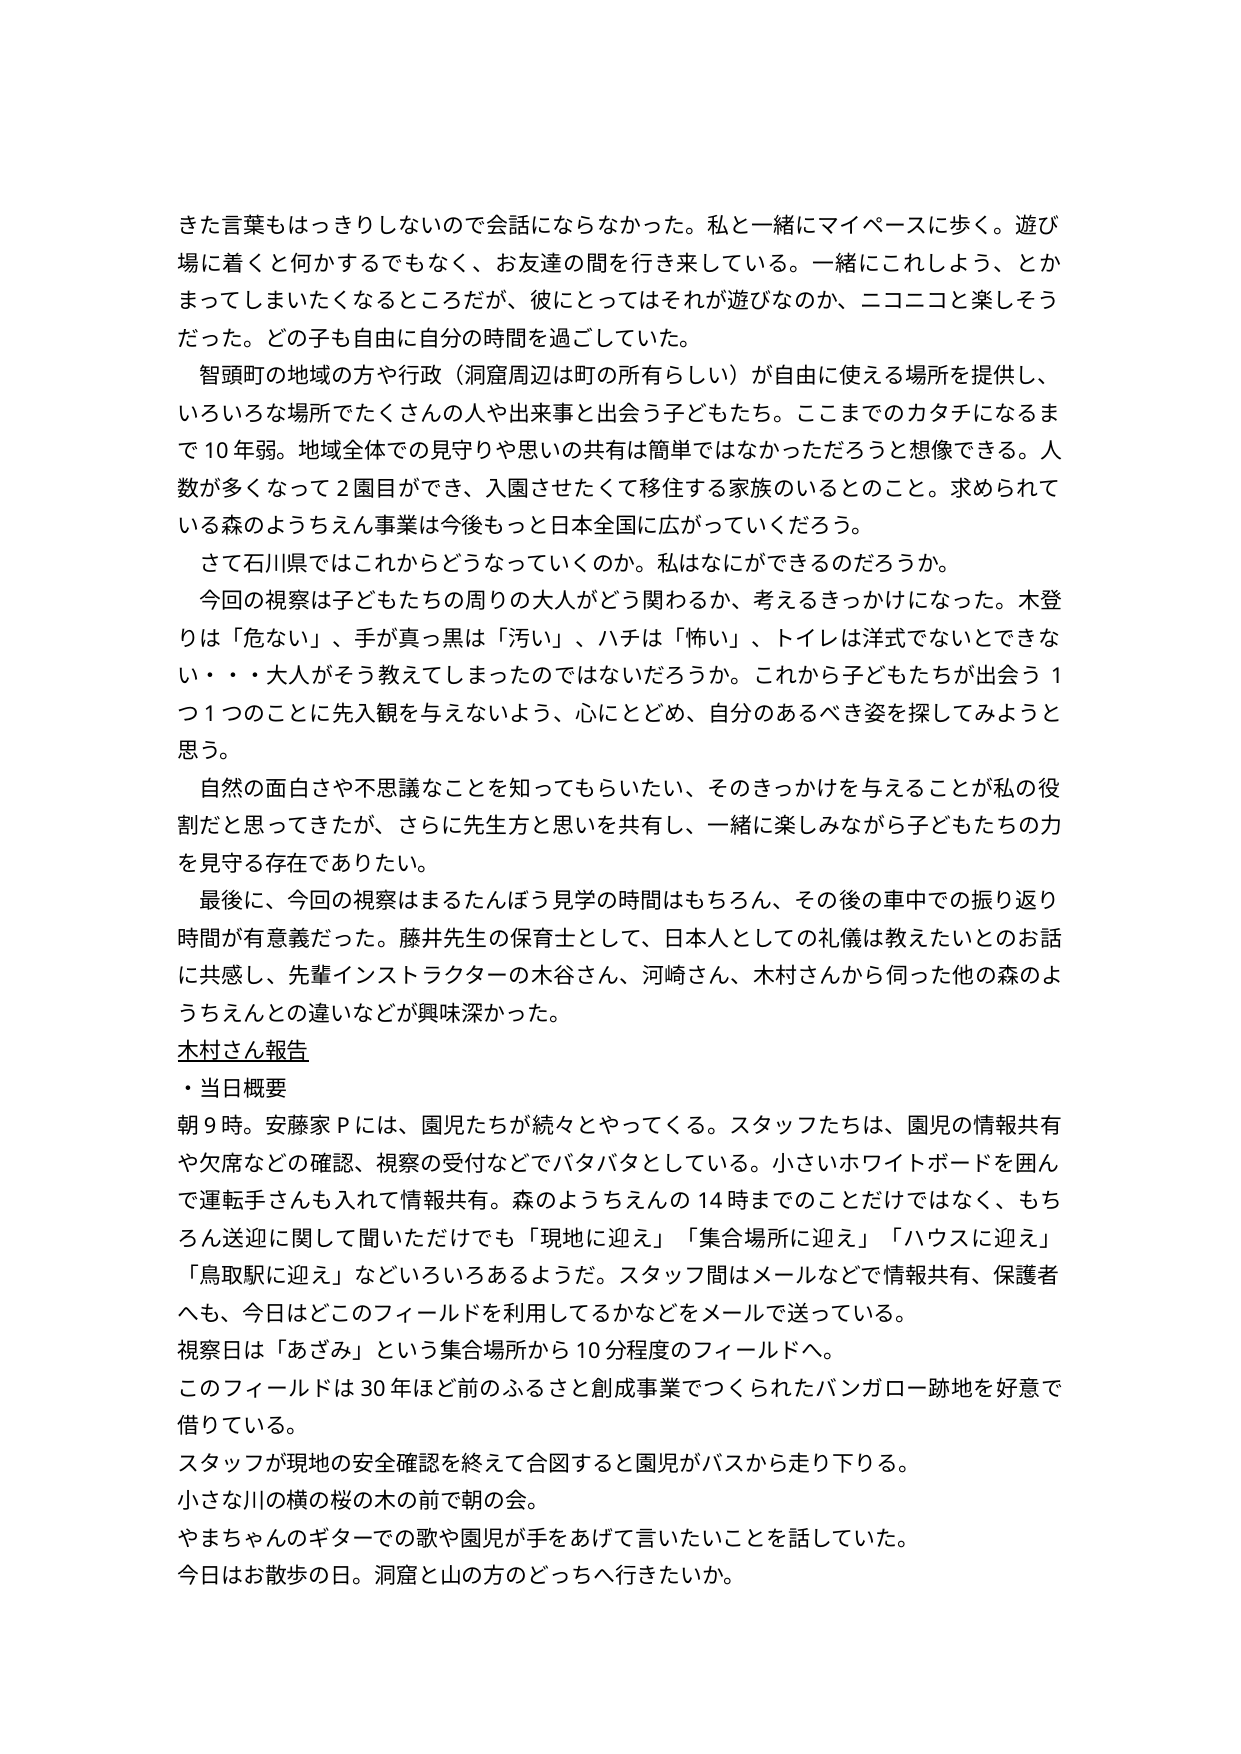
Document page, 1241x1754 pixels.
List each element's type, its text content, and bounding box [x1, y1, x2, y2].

text 小さな川の横の桜の木の前で朝の会。 [177, 1480, 1063, 1518]
text 最後に、今回の視察はまるたんぼう見学の時間はもちろん、その後の車中での振り返り時間が有意義だった。藤井先生の保育士として、日本人としての礼儀は教えたいとのお話に共感し、先輩インストラクターの木谷さん、河崎さん、木村さんから伺った他の森のようちえんとの違いなどが興味深かった。 [177, 880, 1063, 1030]
text 木村さん報告 [177, 1030, 1063, 1068]
text このフィールドは30年ほど前のふるさと創成事業でつくられたバンガロー跡地を好意で借りている。 [177, 1368, 1063, 1443]
text 自然の面白さや不思議なことを知ってもらいたい、そのきっかけを与えることが私の役割だと思ってきたが、さらに先生方と思いを共有し、一緒に楽しみながら子どもたちの力を見守る存在でありたい。 [177, 768, 1063, 880]
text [177, 205, 1063, 355]
text 今回の視察は子どもたちの周りの大人がどう関わるか、考えるきっかけになった。木登りは「危ない」、手が真っ黒は「汚い」、ハチは「怖い」、トイレは洋式でないとできない・・・大人がそう教えてしまったのではないだろうか。これから子どもたちが出会う1つ1つのことに先入観を与えないよう、心にとどめ、自分のあるべき姿を探してみようと思う。 [177, 580, 1063, 768]
text さて石川県ではこれからどうなっていくのか。私はなにができるのだろうか。 [177, 543, 1063, 580]
text スタッフが現地の安全確認を終えて合図すると園児がバスから走り下りる。 [177, 1443, 1063, 1480]
text 智頭町の地域の方や行政（洞窟周辺は町の所有らしい）が自由に使える場所を提供し、いろいろな場所でたくさんの人や出来事と出会う子どもたち。ここまでのカタチになるまで10年弱。地域全体での見守りや思いの共有は簡単ではなかっただろうと想像できる。人数が多くなって2園目ができ、入園させたくて移住する家族のいるとのこと。求められている森のようちえん事業は今後もっと日本全国に広がっていくだろう。 [177, 355, 1063, 543]
text ・当日概要 [177, 1068, 1063, 1105]
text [177, 1555, 1063, 1593]
text やまちゃんのギターでの歌や園児が手をあげて言いたいことを話していた。 [177, 1518, 1063, 1555]
text 朝9時。安藤家Pには、園児たちが続々とやってくる。スタッフたちは、園児の情報共有や欠席などの確認、視察の受付などでバタバタとしている。小さいホワイトボードを囲んで運転手さんも入れて情報共有。森のようちえんの14時までのことだけではなく、もちろん送迎に関して聞いただけでも「現地に迎え」「集合場所に迎え」「ハウスに迎え」「鳥取駅に迎え」などいろいろあるようだ。スタッフ間はメールなどで情報共有、保護者へも、今日はどこのフィールドを利用してるかなどをメールで送っている。 [177, 1105, 1063, 1330]
text 視察日は「あざみ」という集合場所から10分程度のフィールドへ。 [177, 1330, 1063, 1368]
